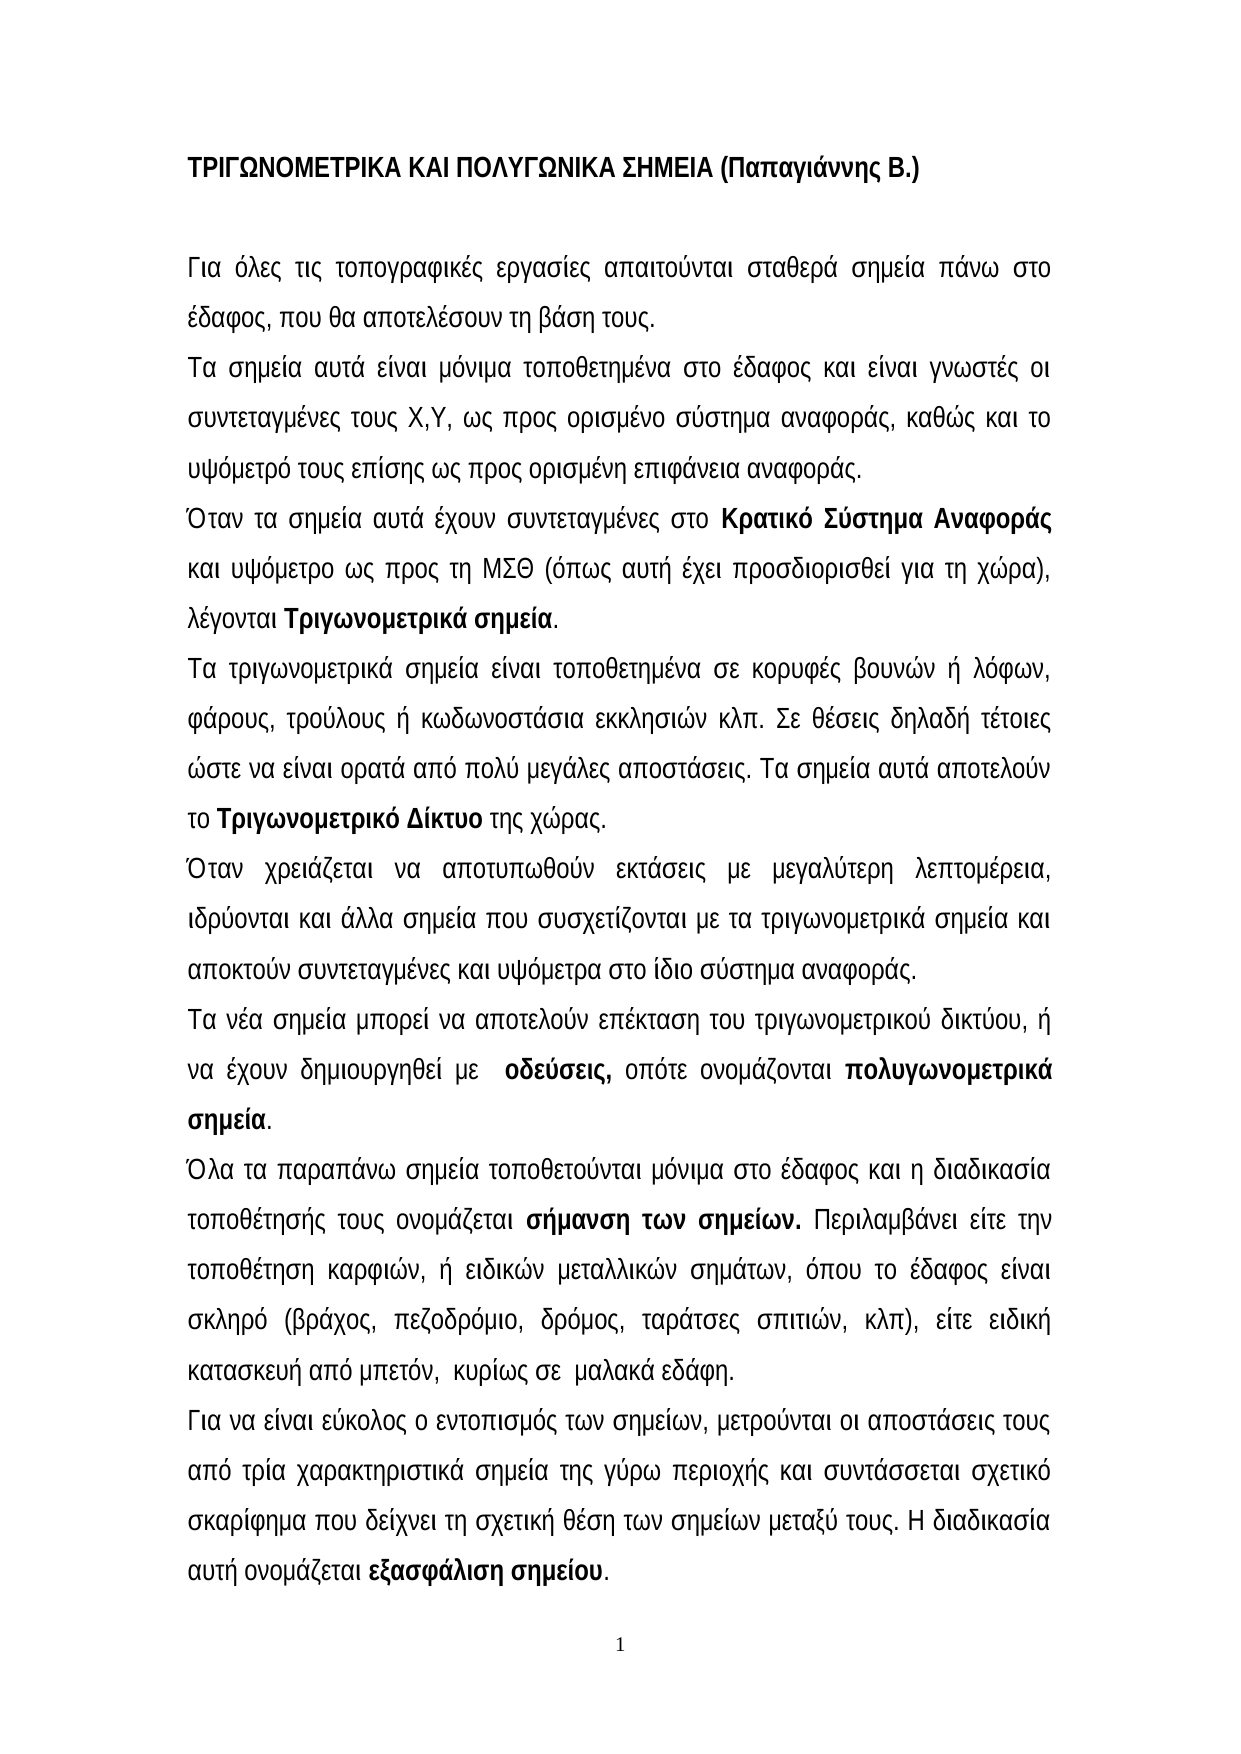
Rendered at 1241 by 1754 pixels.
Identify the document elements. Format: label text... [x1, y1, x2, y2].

text Όταν χρειάζεται να αποτυπωθούν εκτάσεις με μεγαλύτερη λεπτομέρεια, ιδρύονται και άλλα σημεία που συσχετίζονται με τα τριγωνομετρικά σημεία και αποκτούν συντεταγμένες και υψόμετρα στο ίδιο σύστημα αναφοράς. [187, 852, 1053, 985]
text Για όλες τις τοπογραφικές εργασίες απαιτούνται σταθερά σημεία πάνω στο έδαφος, που θα αποτελέσουν τη βάση τους. [187, 250, 1053, 334]
text Τα τριγωνομετρικά σημεία είναι τοποθετημένα σε κορυφές βουνών ή λόφων, φάρους, τρούλους ή κωδωνοστάσια εκκλησιών κλπ. Σε θέσεις δηλαδή τέτοιες ώστε να είναι ορατά από πολύ μεγάλες αποστάσεις. Τα σημεία αυτά αποτελούν το Τριγωνομετρικό Δίκτυο της χώρας. [187, 651, 1053, 835]
text Τα νέα σημεία μπορεί να αποτελούν επέκταση του τριγωνομετρικού δικτύου, ή να έχουν δημιουργηθεί με οδεύσεις, οπότε ονομάζονται πολυγωνομετρικά σημεία. [187, 1002, 1053, 1136]
text Όλα τα παραπάνω σημεία τοποθετούνται μόνιμα στο έδαφος και η διαδικασία τοποθέτησής τους ονομάζεται σήμανση των σημείων. Περιλαμβάνει είτε την τοποθέτηση καρφιών, ή ειδικών μεταλλικών σημάτων, όπου το έδαφος είναι σκληρό (βράχος, πεζοδρόμιο, δρόμος, ταράτσες σπιτιών, κλπ), είτε ειδική κατασκευή από μπετόν, κυρίως σε μαλακά εδάφη. [187, 1152, 1053, 1386]
text Όταν τα σημεία αυτά έχουν συντεταγμένες στο Κρατικό Σύστημα Αναφοράς και υψόμετρο ως προς τη ΜΣΘ (όπως αυτή έχει προσδιορισθεί για τη χώρα), λέγονται Τριγωνομετρικά σημεία. [187, 501, 1053, 634]
text Για να είναι εύκολος ο εντοπισμός των σημείων, μετρούνται οι αποστάσεις τους από τρία χαρακτηριστικά σημεία της γύρω περιοχής και συντάσσεται σχετικό σκαρίφημα που δείχνει τη σχετική θέση των σημείων μεταξύ τους. Η διαδικασία αυτή ονομάζεται εξασφάλιση σημείου. [187, 1403, 1053, 1586]
text ΤΡΙΓΩΝΟΜΕΤΡΙΚΑ ΚΑΙ ΠΟΛΥΓΩΝΙΚΑ ΣΗΜΕΙΑ (Παπαγιάννης Β.) [187, 150, 1053, 183]
text Τα σημεία αυτά είναι μόνιμα τοποθετημένα στο έδαφος και είναι γνωστές οι συντεταγμένες τους Χ,Υ, ως προς ορισμένο σύστημα αναφοράς, καθώς και το υψόμετρό τους επίσης ως προς ορισμένη επιφάνεια αναφοράς. [187, 351, 1053, 484]
